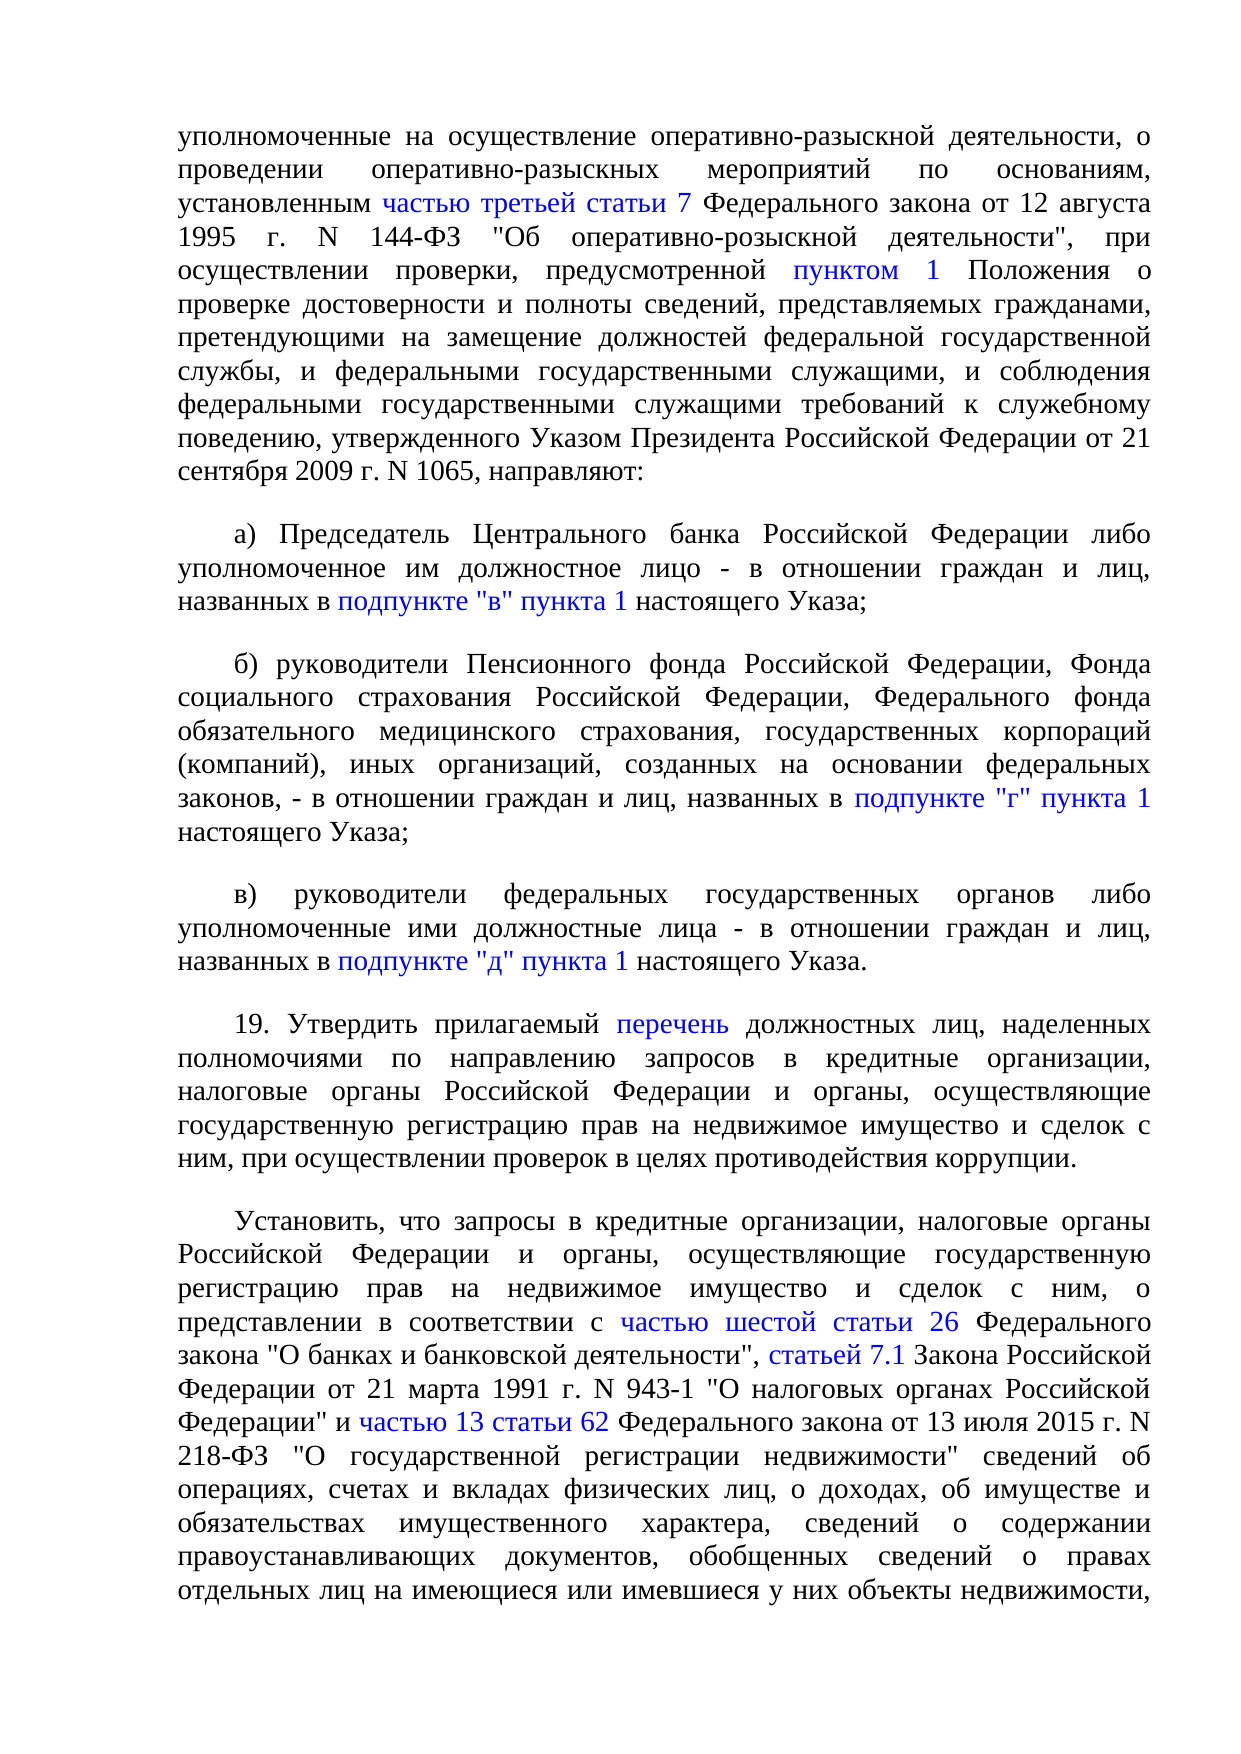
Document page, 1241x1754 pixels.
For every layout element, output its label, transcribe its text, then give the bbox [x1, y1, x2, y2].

text а) Председатель Центрального банка Российской Федерации либо уполномоченное им должностное лицо - в отношении граждан и лиц, названных в подпункте "в" пункта 1 настоящего Указа; [177, 516, 1152, 617]
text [177, 1203, 1152, 1606]
text в) руководители федеральных государственных органов либо уполномоченные ими должностные лица - в отношении граждан и лиц, названных в подпункте "д" пункта 1 настоящего Указа. [177, 876, 1152, 977]
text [177, 118, 1152, 487]
text б) руководители Пенсионного фонда Российской Федерации, Фонда социального страхования Российской Федерации, Федерального фонда обязательного медицинского страхования, государственных корпораций (компаний), иных организаций, созданных на основании федеральных законов, - в отношении граждан и лиц, названных в подпункте "г" пункта 1 настоящего Указа; [177, 646, 1152, 847]
text 19. Утвердить прилагаемый перечень должностных лиц, наделенных полномочиями по направлению запросов в кредитные организации, налоговые органы Российской Федерации и органы, осуществляющие государственную регистрацию прав на недвижимое имущество и сделок с ним, при осуществлении проверок в целях противодействия коррупции. [177, 1006, 1152, 1174]
